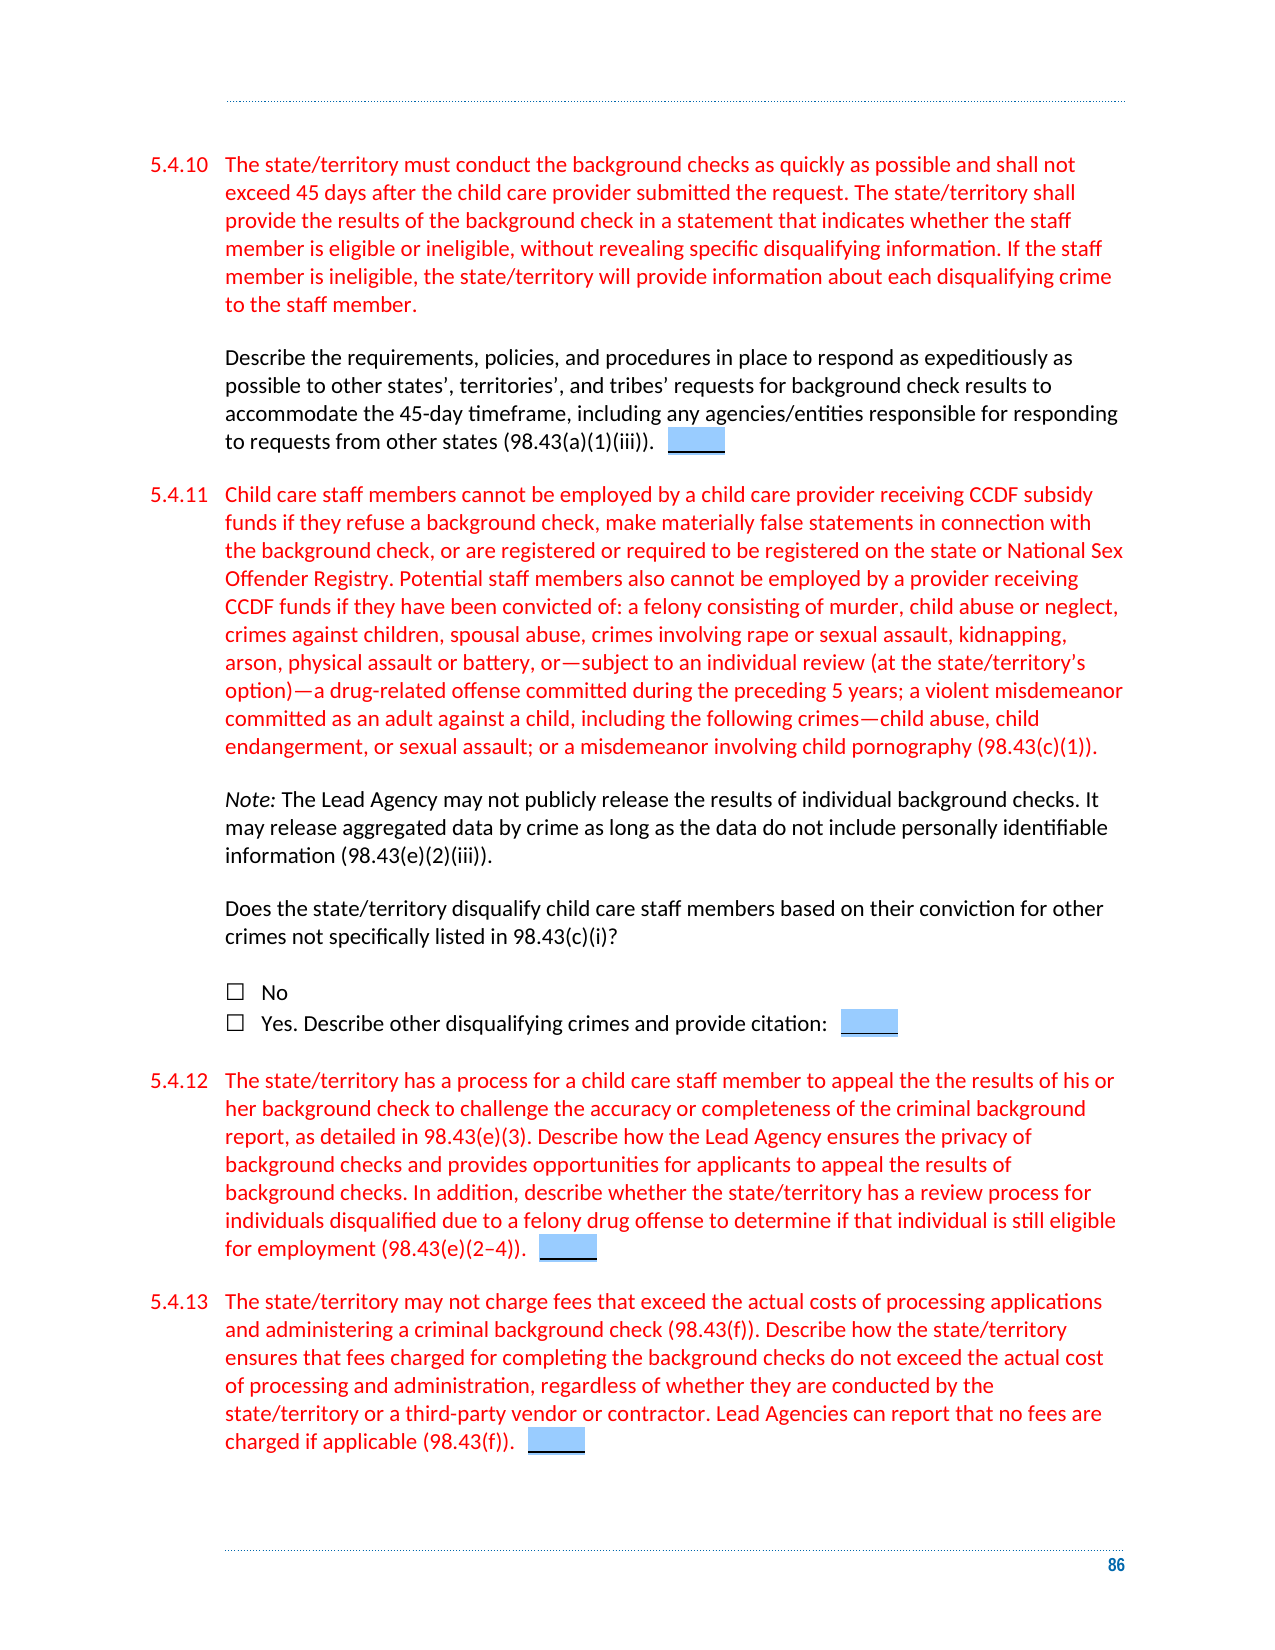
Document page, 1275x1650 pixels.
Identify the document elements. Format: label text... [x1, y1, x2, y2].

text Yes. Describe other disqualifying crimes and provide citation: [225, 1007, 1125, 1038]
subtitle The state/territory has a process for a child care staff member to appeal the the results of his or her background check to challenge the accuracy or completeness of the criminal background report, as detailed in 98.43(e)(3). Describe how the Lead Agency ensures the privacy of background checks and provides opportunities for applicants to appeal the results of background checks. In addition, describe whether the state/territory has a review process for individuals disqualified due to a felony drug offense to determine if that individual is still eligible for employment (98.43(e)(2–4)). [150, 1066, 1125, 1262]
text Describe the requirements, policies, and procedures in place to respond as expeditiously as possible to other states’, territories’, and tribes’ requests for background check results to accommodate the 45-day timeframe, including any agencies/entities responsible for responding to requests from other states (98.43(a)(1)(iii)). [225, 343, 1125, 455]
subtitle Child care staff members cannot be employed by a child care provider receiving CCDF subsidy funds if they refuse a background check, make materially false statements in connection with the background check, or are registered or required to be registered on the state or National Sex Offender Registry. Potential staff members also cannot be employed by a provider receiving CCDF funds if they have been convicted of: a felony consisting of murder, child abuse or neglect, crimes against children, spousal abuse, crimes involving rape or sexual assault, kidnapping, arson, physical assault or battery, or—subject to an individual review (at the state/territory’s option)—a drug-related offense committed during the preceding 5 years; a violent misdemeanor committed as an adult against a child, including the following crimes—child abuse, child endangerment, or sexual assault; or a misdemeanor involving child pornography (98.43(c)(1)). [150, 480, 1125, 760]
subtitle The state/territory may not charge fees that exceed the actual costs of processing applications and administering a criminal background check (98.43(f)). Describe how the state/territory ensures that fees charged for completing the background checks do not exceed the actual cost of processing and administration, regardless of whether they are conducted by the state/territory or a third-party vendor or contractor. Lead Agencies can report that no fees are charged if applicable (98.43(f)). [150, 1287, 1125, 1455]
subtitle The state/territory must conduct the background checks as quickly as possible and shall not exceed 45 days after the child care provider submitted the request. The state/territory shall provide the results of the background check in a statement that indicates whether the staff member is eligible or ineligible, without revealing specific disqualifying information. If the staff member is ineligible, the state/territory will provide information about each disqualifying crime to the staff member. [150, 150, 1125, 318]
text No [225, 976, 1125, 1007]
text Does the state/territory disqualify child care staff members based on their conviction for other crimes not specifically listed in 98.43(c)(i)? [225, 894, 1125, 951]
text Note: The Lead Agency may not publicly release the results of individual background checks. It may release aggregated data by crime as long as the data do not include personally identifiable information (98.43(e)(2)(iii)). [225, 785, 1125, 869]
